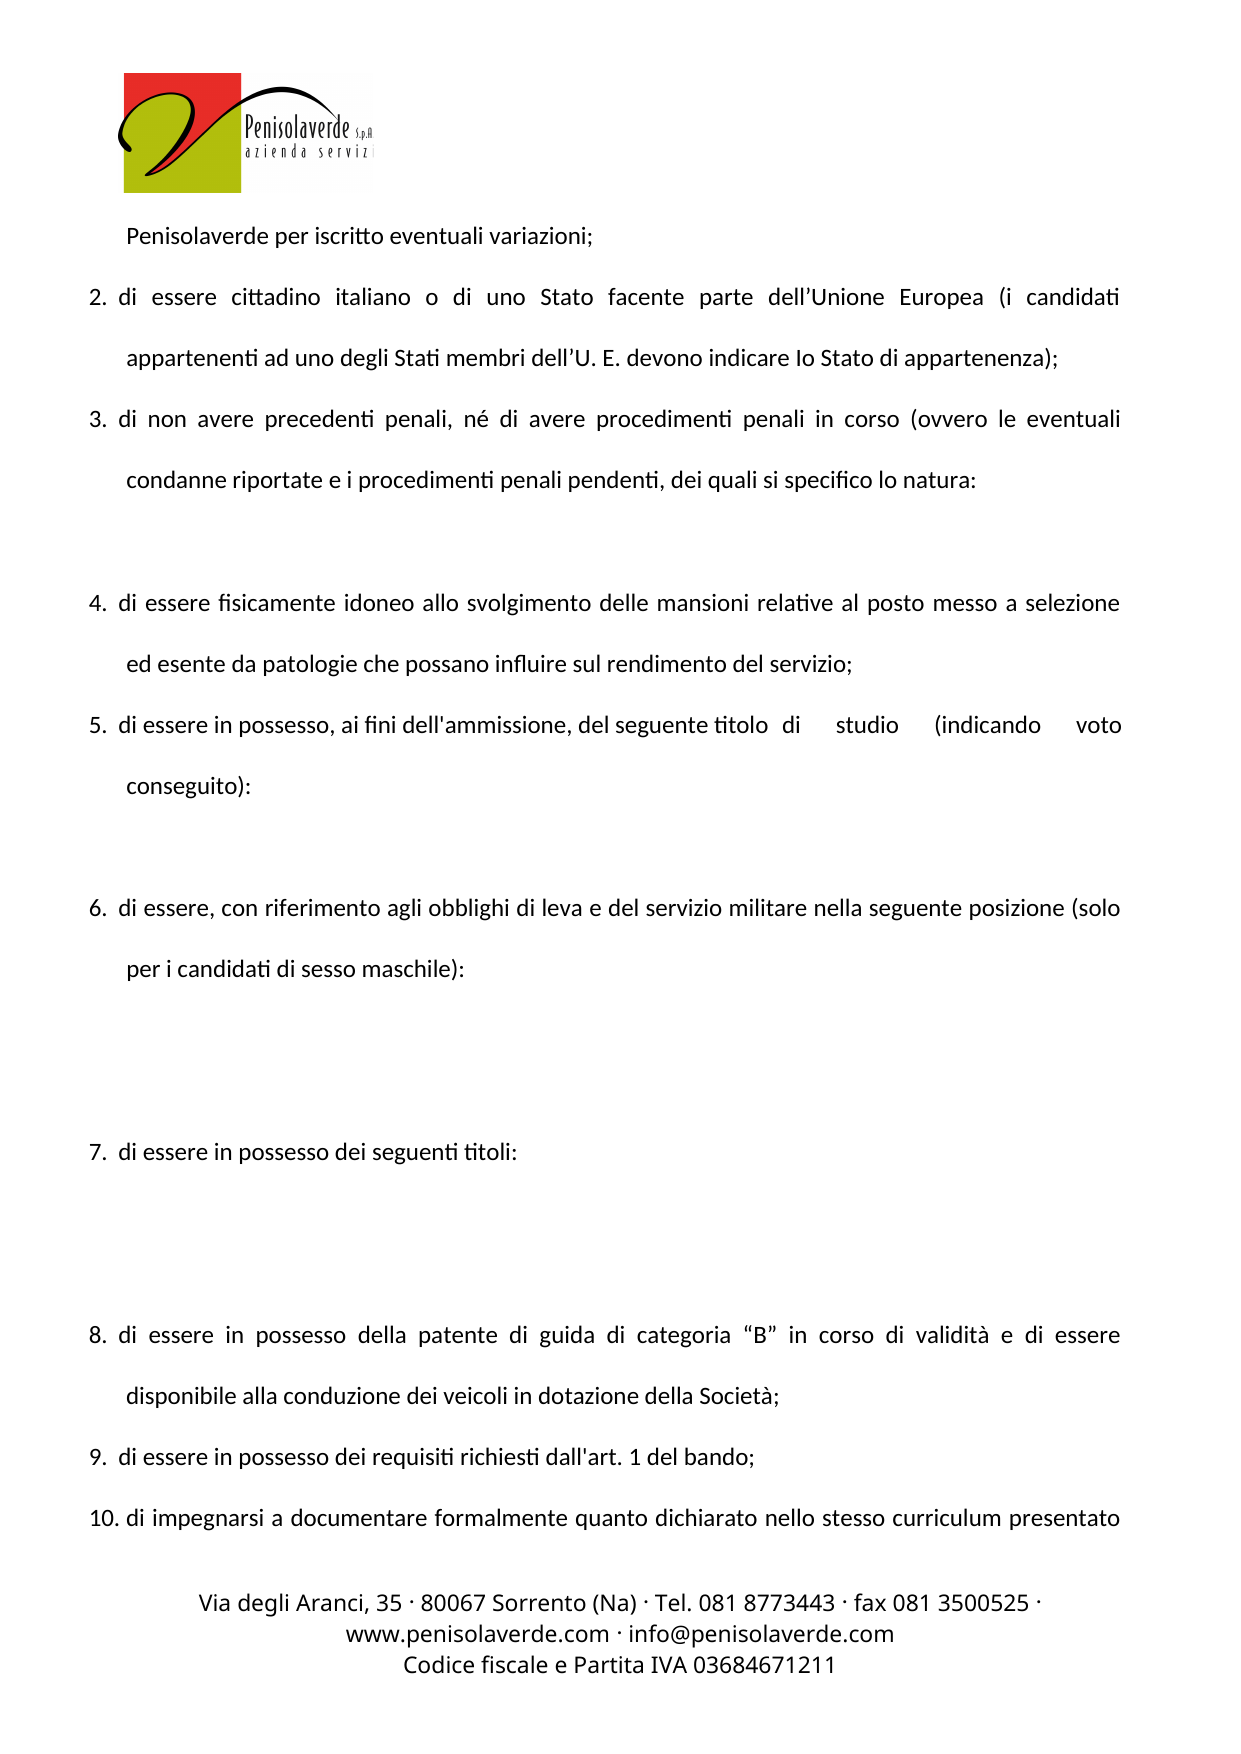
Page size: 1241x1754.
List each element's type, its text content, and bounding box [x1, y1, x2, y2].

list di essere, con riferimento agli obblighi di leva e del servizio militare nella seguente posizione (solo per i candidati di sesso maschile): [88, 892, 1122, 983]
list di essere in possesso della patente di guida di categoria “B” in corso di validità e di essere disponibile alla conduzione dei veicoli in dotazione della Società; [88, 1319, 1122, 1411]
list di confermare i dati anagrafici sopra indicati e di impegnarsi a comunicare tempestivamente a Penisolaverde per iscritto eventuali variazioni; [88, 221, 1122, 251]
list di essere in possesso dei requisiti richiesti dall'art. 1 del bando; [88, 1441, 1122, 1472]
picture [118, 73, 374, 193]
list di non avere precedenti penali, né di avere procedimenti penali in corso (ovvero le eventuali condanne riportate e i procedimenti penali pendenti, dei quali si specifico lo natura: [88, 404, 1122, 495]
list di essere in possesso, ai fini dell'ammissione, del seguente titolo di studio (indicando voto conseguito): [88, 709, 1122, 800]
list di impegnarsi a documentare formalmente quanto dichiarato nello stesso curriculum presentato in allegato alla domanda; [88, 1502, 1122, 1533]
list di essere in possesso dei seguenti titoli: [88, 1136, 1122, 1167]
list di essere fisicamente idoneo allo svolgimento delle mansioni relative al posto messo a selezione ed esente da patologie che possano influire sul rendimento del servizio; [88, 587, 1122, 678]
list di essere cittadino italiano o di uno Stato facente parte dell’Unione Europea (i candidati appartenenti ad uno degli Stati membri dell’U. E. devono indicare Io Stato di appartenenza); [88, 282, 1122, 373]
